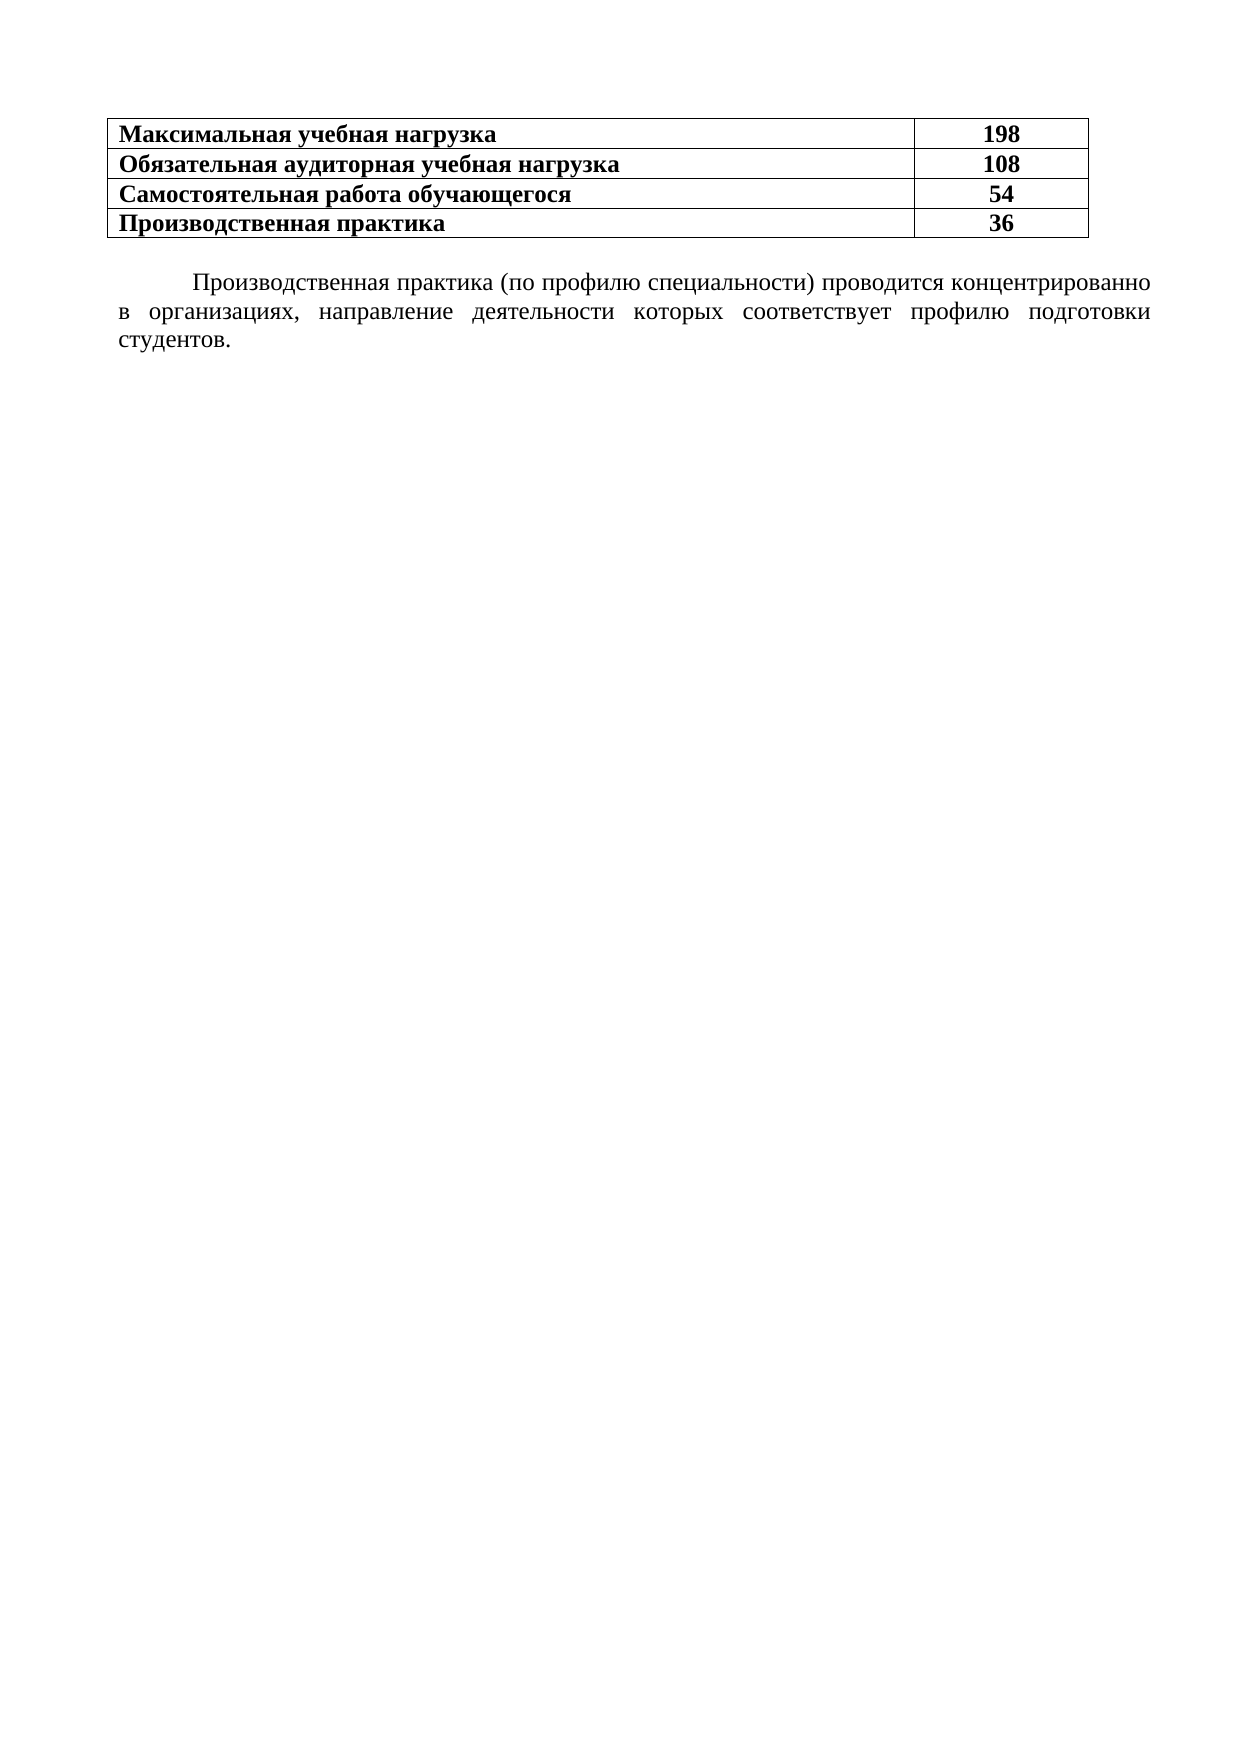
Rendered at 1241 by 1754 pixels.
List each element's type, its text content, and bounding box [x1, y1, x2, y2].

table_cell 36 [915, 209, 1088, 237]
table_cell Самостоятельная работа обучающегося [108, 179, 914, 207]
text Производственная практика (по профилю специальности) проводится концентрированно в организациях, направление деятельности которых соответствует профилю подготовки студентов. [118, 267, 1152, 353]
table_cell 108 [915, 149, 1088, 178]
table_cell Максимальная учебная нагрузка [108, 119, 914, 148]
table_cell Производственная практика [108, 209, 914, 237]
table_cell 198 [915, 119, 1088, 148]
table_cell Обязательная аудиторная учебная нагрузка [108, 149, 914, 178]
table_cell 54 [915, 179, 1088, 207]
